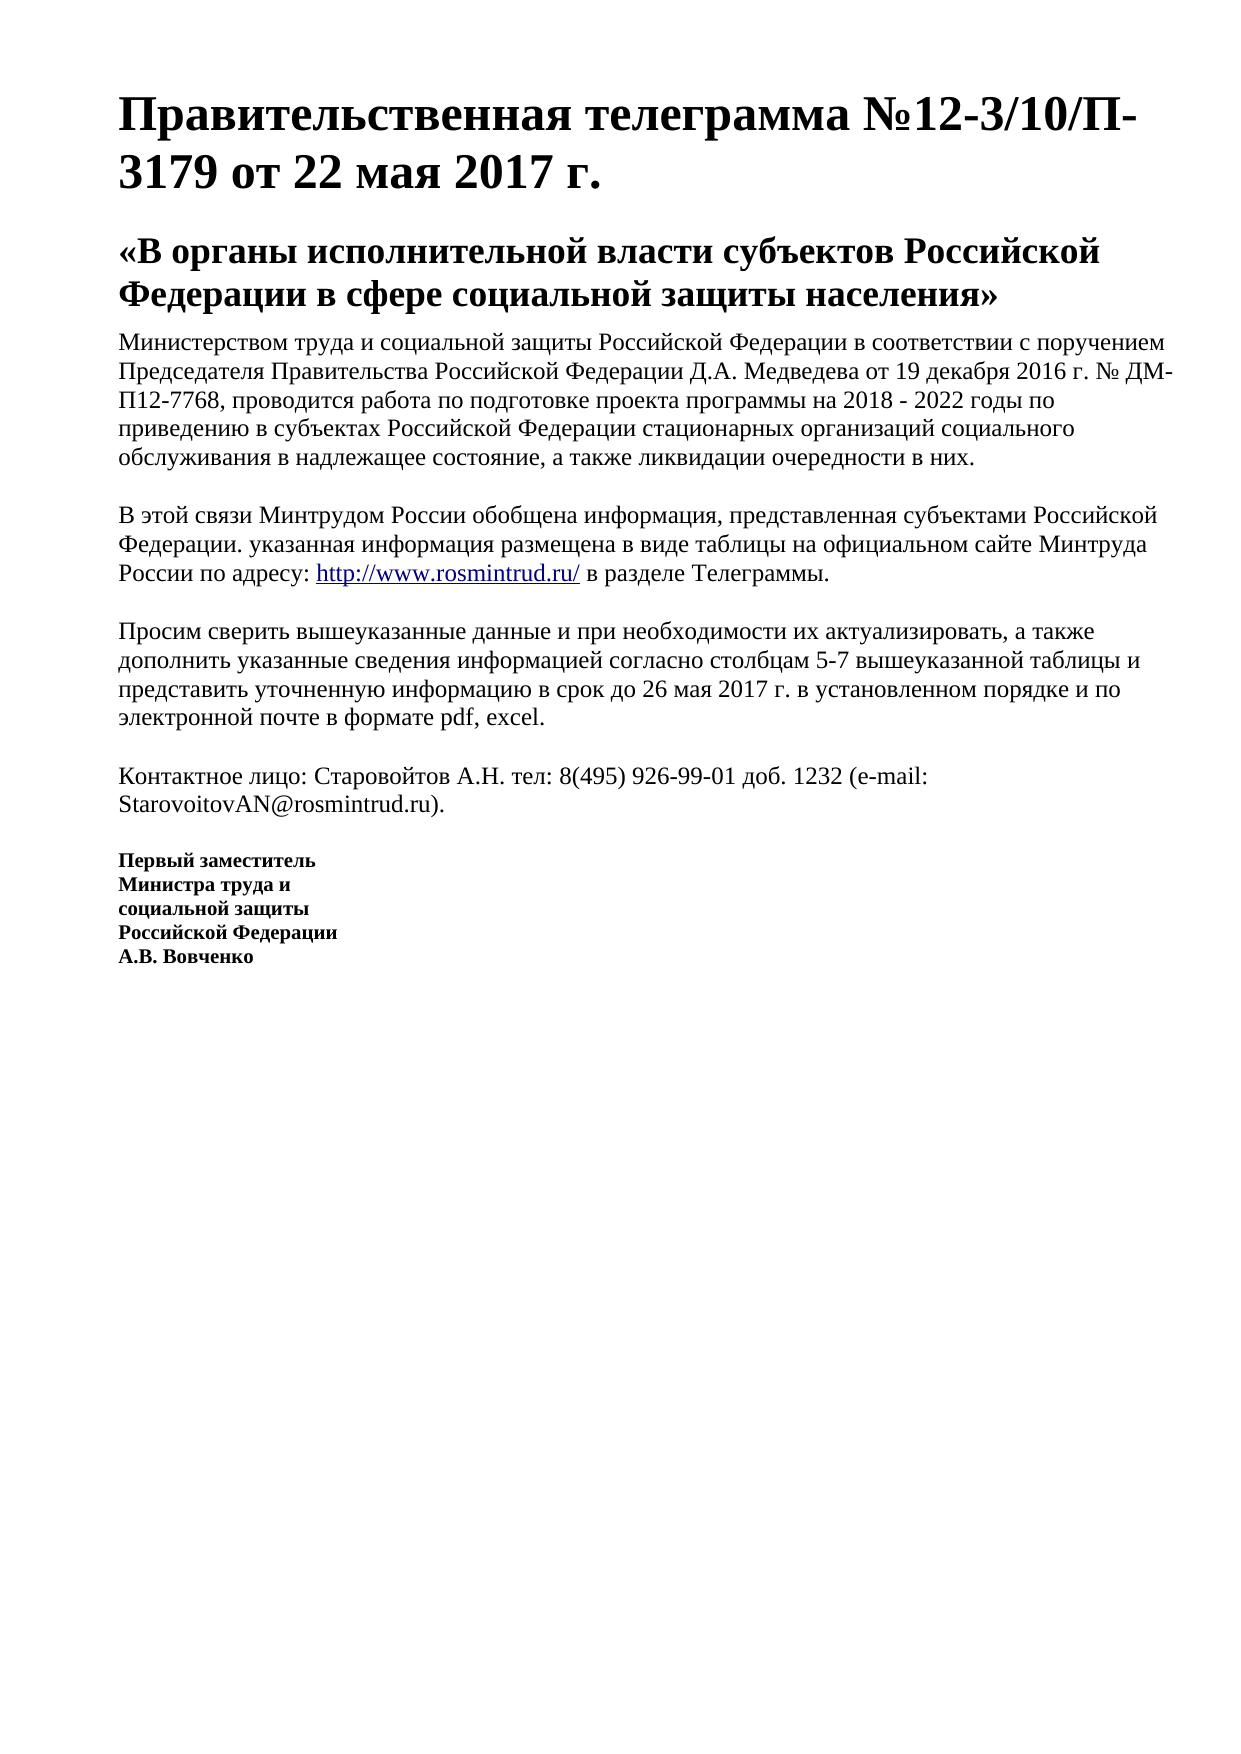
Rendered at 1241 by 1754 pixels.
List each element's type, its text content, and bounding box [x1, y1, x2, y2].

text Контактное лицо: Старовойтов А.Н. тел: 8(495) 926-99-01 доб. 1232 (e-mail: StarovoitovAN@rosmintrud.ru). [118, 761, 1181, 818]
subtitle «В органы исполнительной власти субъектов Российской Федерации в сфере социальной защиты населения» [118, 228, 1181, 315]
text Просим сверить вышеуказанные данные и при необходимости их актуализировать, а также дополнить указанные сведения информацией согласно столбцам 5-7 вышеуказанной таблицы и представить уточненную информацию в срок до 26 мая 2017 г. в установленном порядке и по электронной почте в формате pdf, excel. [118, 616, 1181, 731]
subtitle Правительственная телеграмма №12-3/10/П-3179 от 22 мая 2017 г. [118, 84, 1181, 199]
subtitle Первый заместитель Министра труда и социальной защиты Российской Федерации А.В. Вовченко [118, 848, 1181, 968]
text В этой связи Минтрудом России обобщена информация, представленная субъектами Российской Федерации. указанная информация размещена в виде таблицы на официальном сайте Минтруда России по адресу: http://www.rosmintrud.ru/ в разделе Телеграммы. [118, 501, 1181, 587]
text Министерством труда и социальной защиты Российской Федерации в соответствии с поручением Председателя Правительства Российской Федерации Д.А. Медведева от 19 декабря 2016 г. № ДМ-П12-7768, проводится работа по подготовке проекта программы на 2018 - 2022 годы по приведению в субъектах Российской Федерации стационарных организаций социального обслуживания в надлежащее состояние, а также ликвидации очередности в них. [118, 327, 1181, 471]
